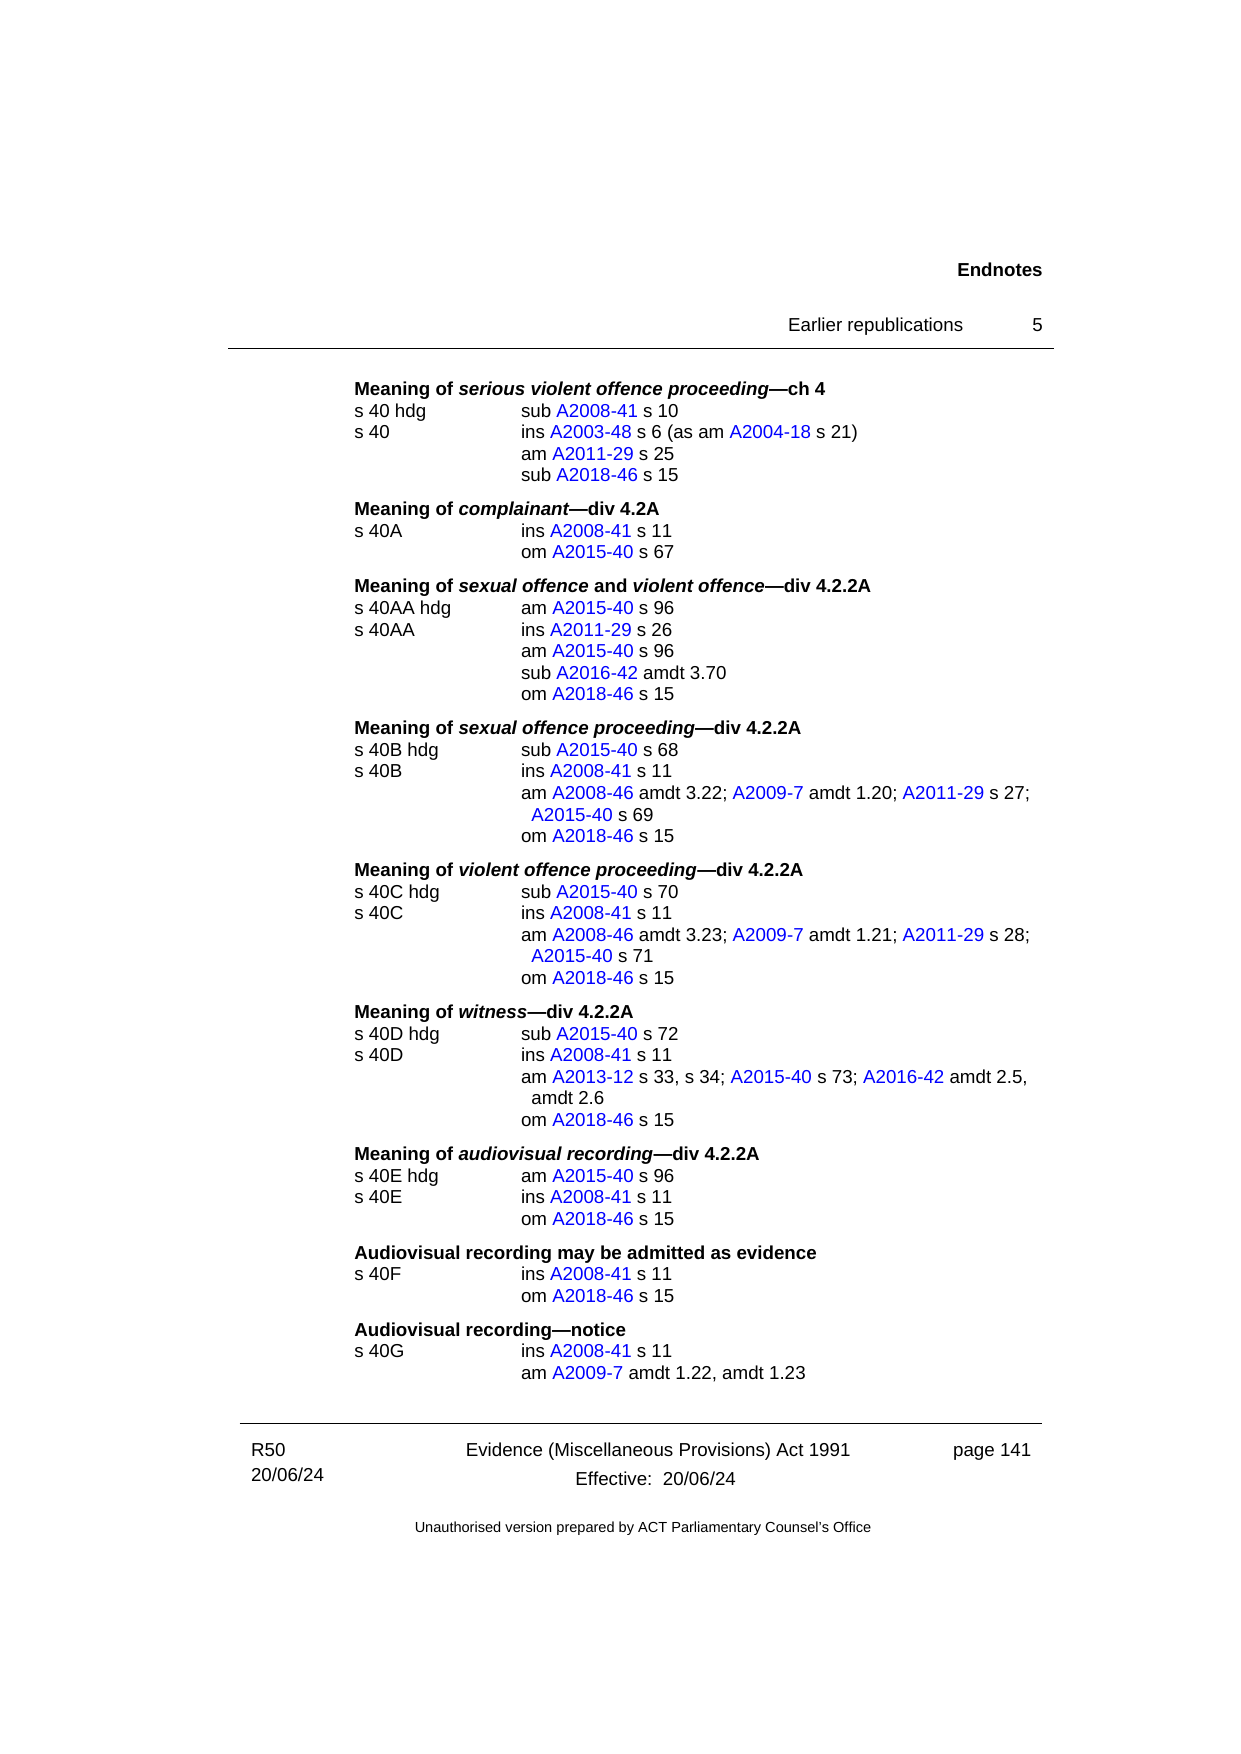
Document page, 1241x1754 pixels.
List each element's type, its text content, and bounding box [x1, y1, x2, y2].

text s 40 hdg sub A2008-41 s 10 [354, 399, 1042, 421]
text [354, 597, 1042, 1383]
text s 40A ins A2008-41 s 11 [354, 520, 1042, 541]
text sub A2018-46 s 15 [354, 464, 1042, 486]
text Meaning of serious violent offence proceeding—ch 4 [354, 378, 1042, 399]
text am A2011-29 s 25 [354, 442, 1042, 464]
text om A2015-40 s 67 [354, 541, 1042, 563]
text s 40 ins A2003-48 s 6 (as am A2004-18 s 21) [354, 421, 1042, 442]
text Meaning of complainant—div 4.2A [354, 498, 1042, 520]
text Meaning of sexual offence and violent offence—div 4.2.2A [354, 575, 1042, 597]
